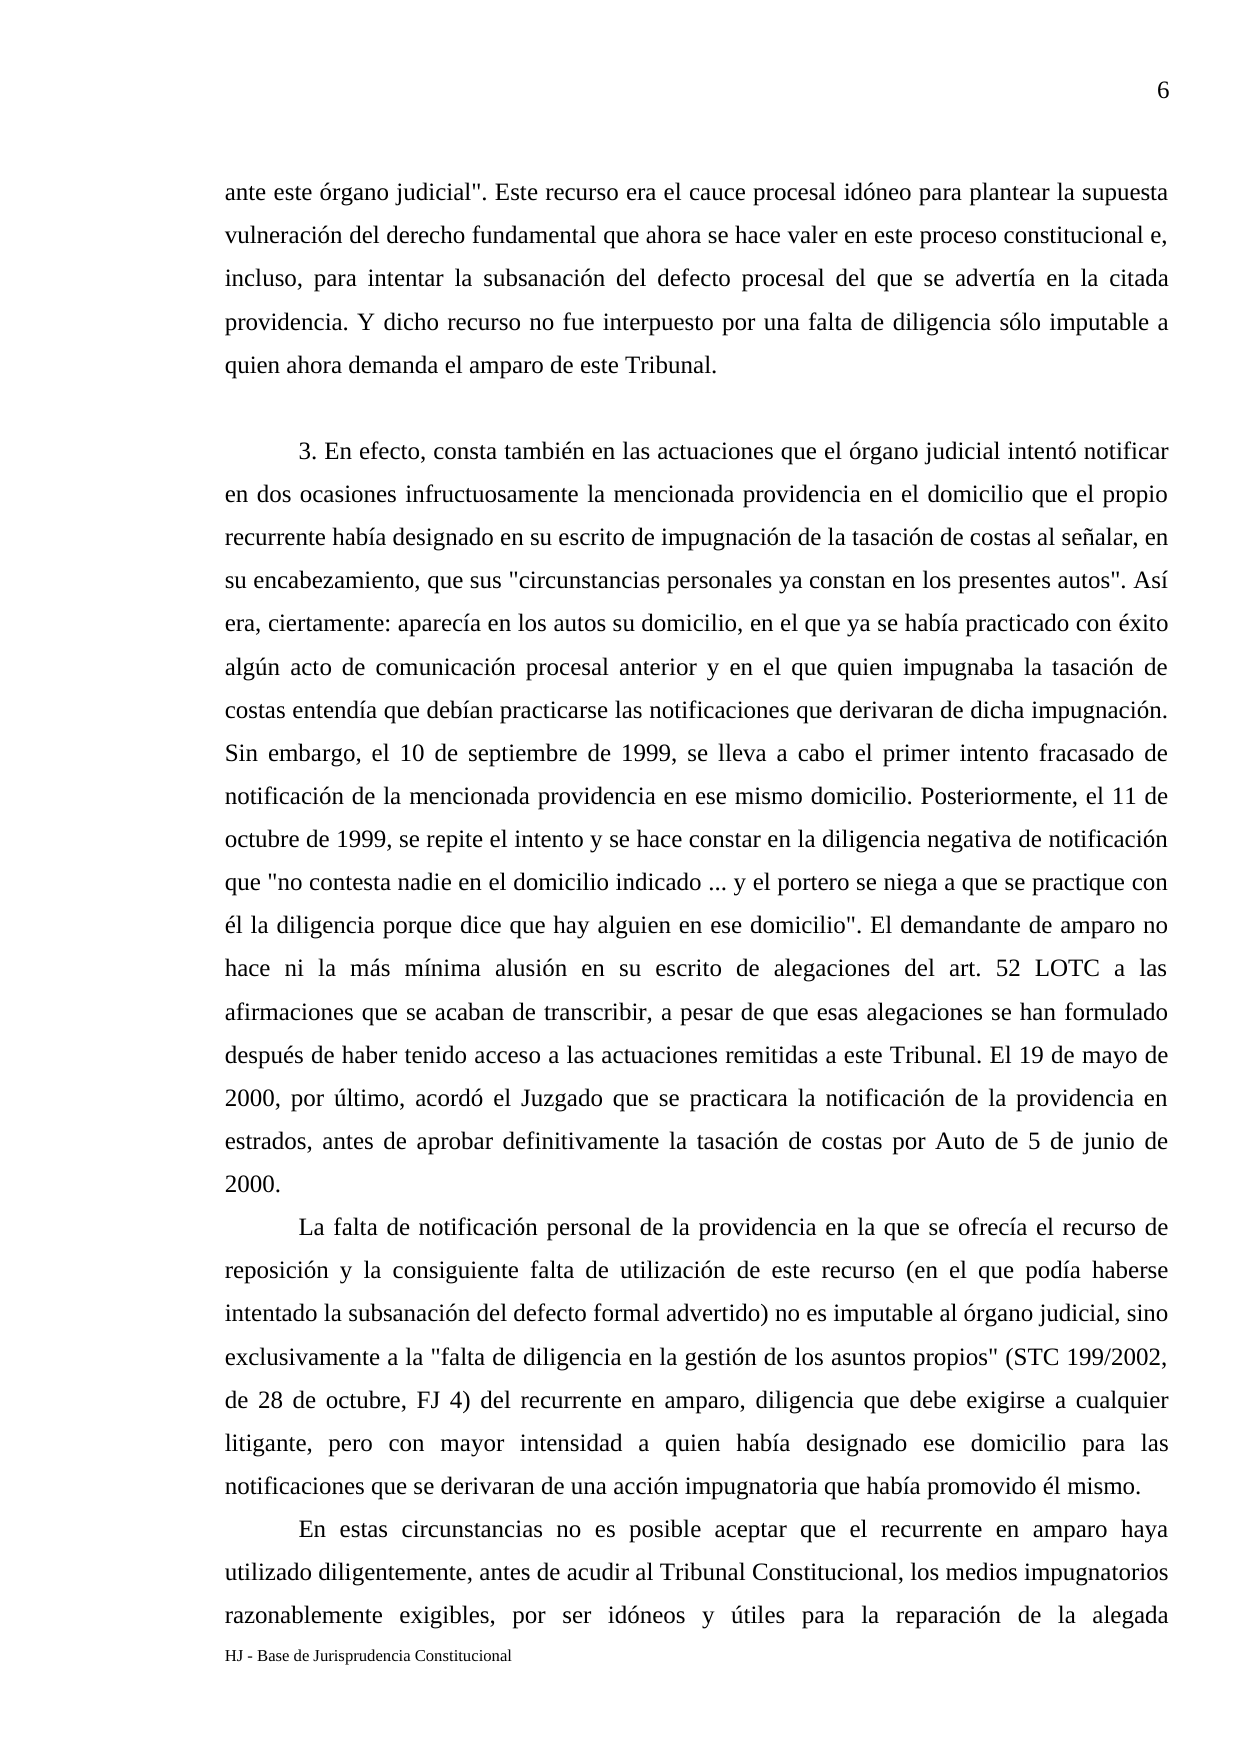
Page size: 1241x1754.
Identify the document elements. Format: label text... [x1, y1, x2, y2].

text La falta de notificación personal de la providencia en la que se ofrecía el recurso de reposición y la consiguiente falta de utilización de este recurso (en el que podía haberse intentado la subsanación del defecto formal advertido) no es imputable al órgano judicial, sino exclusivamente a la "falta de diligencia en la gestión de los asuntos propios" (STC 199/2002, de 28 de octubre, FJ 4) del recurrente en amparo, diligencia que debe exigirse a cualquier litigante, pero con mayor intensidad a quien había designado ese domicilio para las notificaciones que se derivaran de una acción impugnatoria que había promovido él mismo. [224, 1212, 1169, 1500]
text 3. En efecto, consta también en las actuaciones que el órgano judicial intentó notificar en dos ocasiones infructuosamente la mencionada providencia en el domicilio que el propio recurrente había designado en su escrito de impugnación de la tasación de costas al señalar, en su encabezamiento, que sus "circunstancias personales ya constan en los presentes autos". Así era, ciertamente: aparecía en los autos su domicilio, en el que ya se había practicado con éxito algún acto de comunicación procesal anterior y en el que quien impugnaba la tasación de costas entendía que debían practicarse las notificaciones que derivaran de dicha impugnación. Sin embargo, el 10 de septiembre de 1999, se lleva a cabo el primer intento fracasado de notificación de la mencionada providencia en ese mismo domicilio. Posteriormente, el 11 de octubre de 1999, se repite el intento y se hace constar en la diligencia negativa de notificación que "no contesta nadie en el domicilio indicado ... y el portero se niega a que se practique con él la diligencia porque dice que hay alguien en ese domicilio". El demandante de amparo no hace ni la más mínima alusión en su escrito de alegaciones del art. 52 LOTC a las afirmaciones que se acaban de transcribir, a pesar de que esas alegaciones se han formulado después de haber tenido acceso a las actuaciones remitidas a este Tribunal. El 19 de mayo de 2000, por último, acordó el Juzgado que se practicara la notificación de la providencia en estrados, antes de aprobar definitivamente la tasación de costas por Auto de 5 de junio de 2000. [224, 436, 1169, 1198]
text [224, 1514, 1169, 1629]
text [224, 177, 1169, 378]
